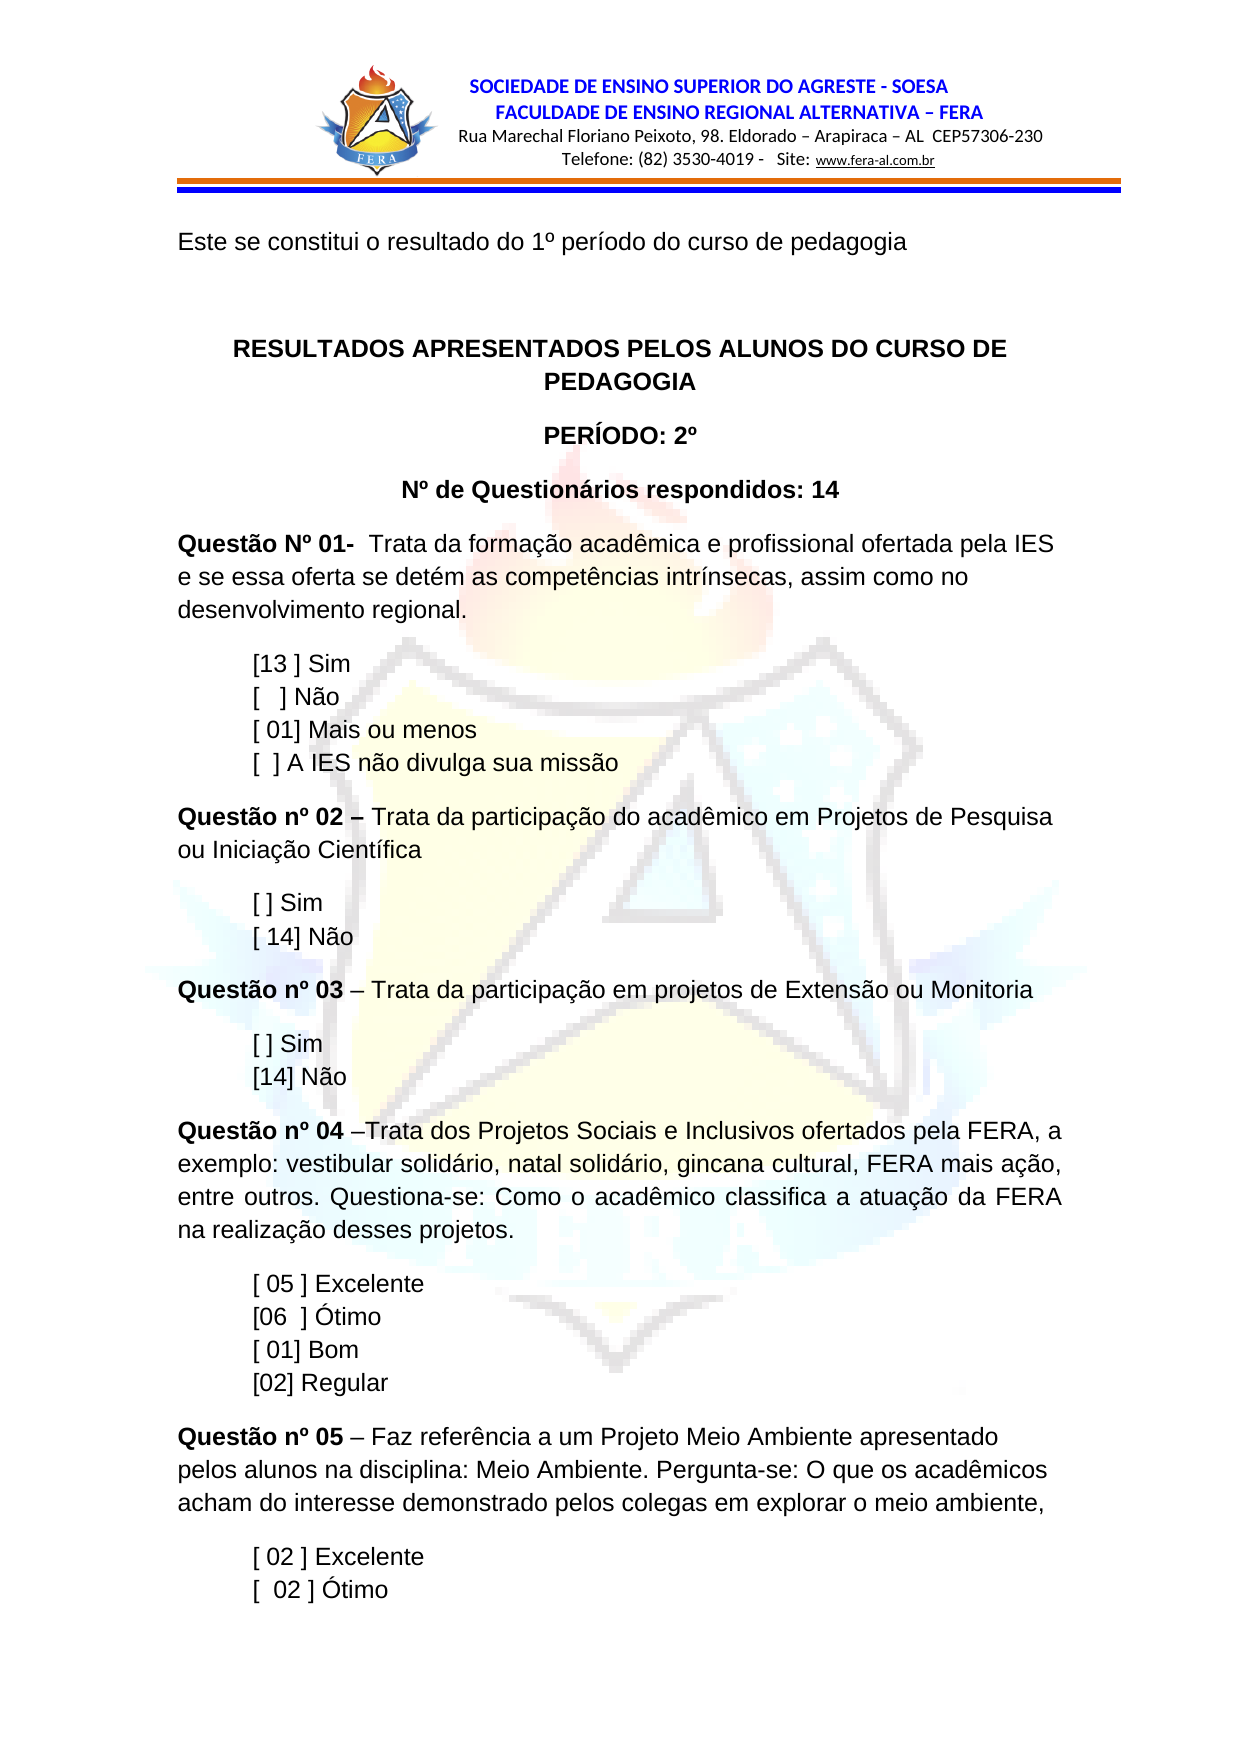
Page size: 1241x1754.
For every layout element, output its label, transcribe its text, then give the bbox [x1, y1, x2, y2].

list [ ] A IES não divulga sua missão [252, 748, 1063, 776]
list [ ] Não [252, 682, 1063, 710]
list [06 ] Ótimo [252, 1302, 1063, 1331]
list [ ] Sim [252, 888, 1063, 917]
text Nº de Questionários respondidos: 14 [177, 475, 1063, 504]
text Questão nº 02 – Trata da participação do acadêmico em Projetos de Pesquisa ou Iniciação Científica [177, 802, 1063, 863]
text Questão nº 04 –Trata dos Projetos Sociais e Inclusivos ofertados pela FERA, a exemplo: vestibular solidário, natal solidário, gincana cultural, FERA mais ação, entre outros. Questiona-se: Como o acadêmico classifica a atuação da FERA na realização desses projetos. [177, 1116, 1063, 1244]
list [13 ] Sim [252, 649, 1063, 677]
text Este se constitui o resultado do 1º período do curso de pedagogia [177, 226, 1063, 255]
list [ 14] Não [252, 921, 1063, 950]
picture [315, 65, 439, 177]
list [02] Regular [252, 1368, 1063, 1397]
list [ 01] Bom [252, 1335, 1063, 1364]
list [ 02 ] Excelente [252, 1542, 1063, 1571]
list [ 02 ] Ótimo [252, 1575, 1063, 1603]
list [ ] Sim [252, 1029, 1063, 1058]
list [ 01] Mais ou menos [252, 715, 1063, 743]
text PERÍODO: 2º [177, 421, 1063, 450]
text Questão Nº 01- Trata da formação acadêmica e profissional ofertada pela IES e se essa oferta se detém as competências intrínsecas, assim como no desenvolvimento regional. [177, 529, 1063, 623]
list [ 05 ] Excelente [252, 1269, 1063, 1298]
text Questão nº 05 – Faz referência a um Projeto Meio Ambiente apresentado pelos alunos na disciplina: Meio Ambiente. Pergunta-se: O que os acadêmicos acham do interesse demonstrado pelos colegas em explorar o meio ambiente, [177, 1422, 1063, 1517]
text RESULTADOS APRESENTADOS PELOS ALUNOS DO CURSO DE PEDAGOGIA [177, 334, 1063, 396]
text Questão nº 03 – Trata da participação em projetos de Extensão ou Monitoria [177, 975, 1063, 1004]
list [14] Não [252, 1062, 1063, 1091]
